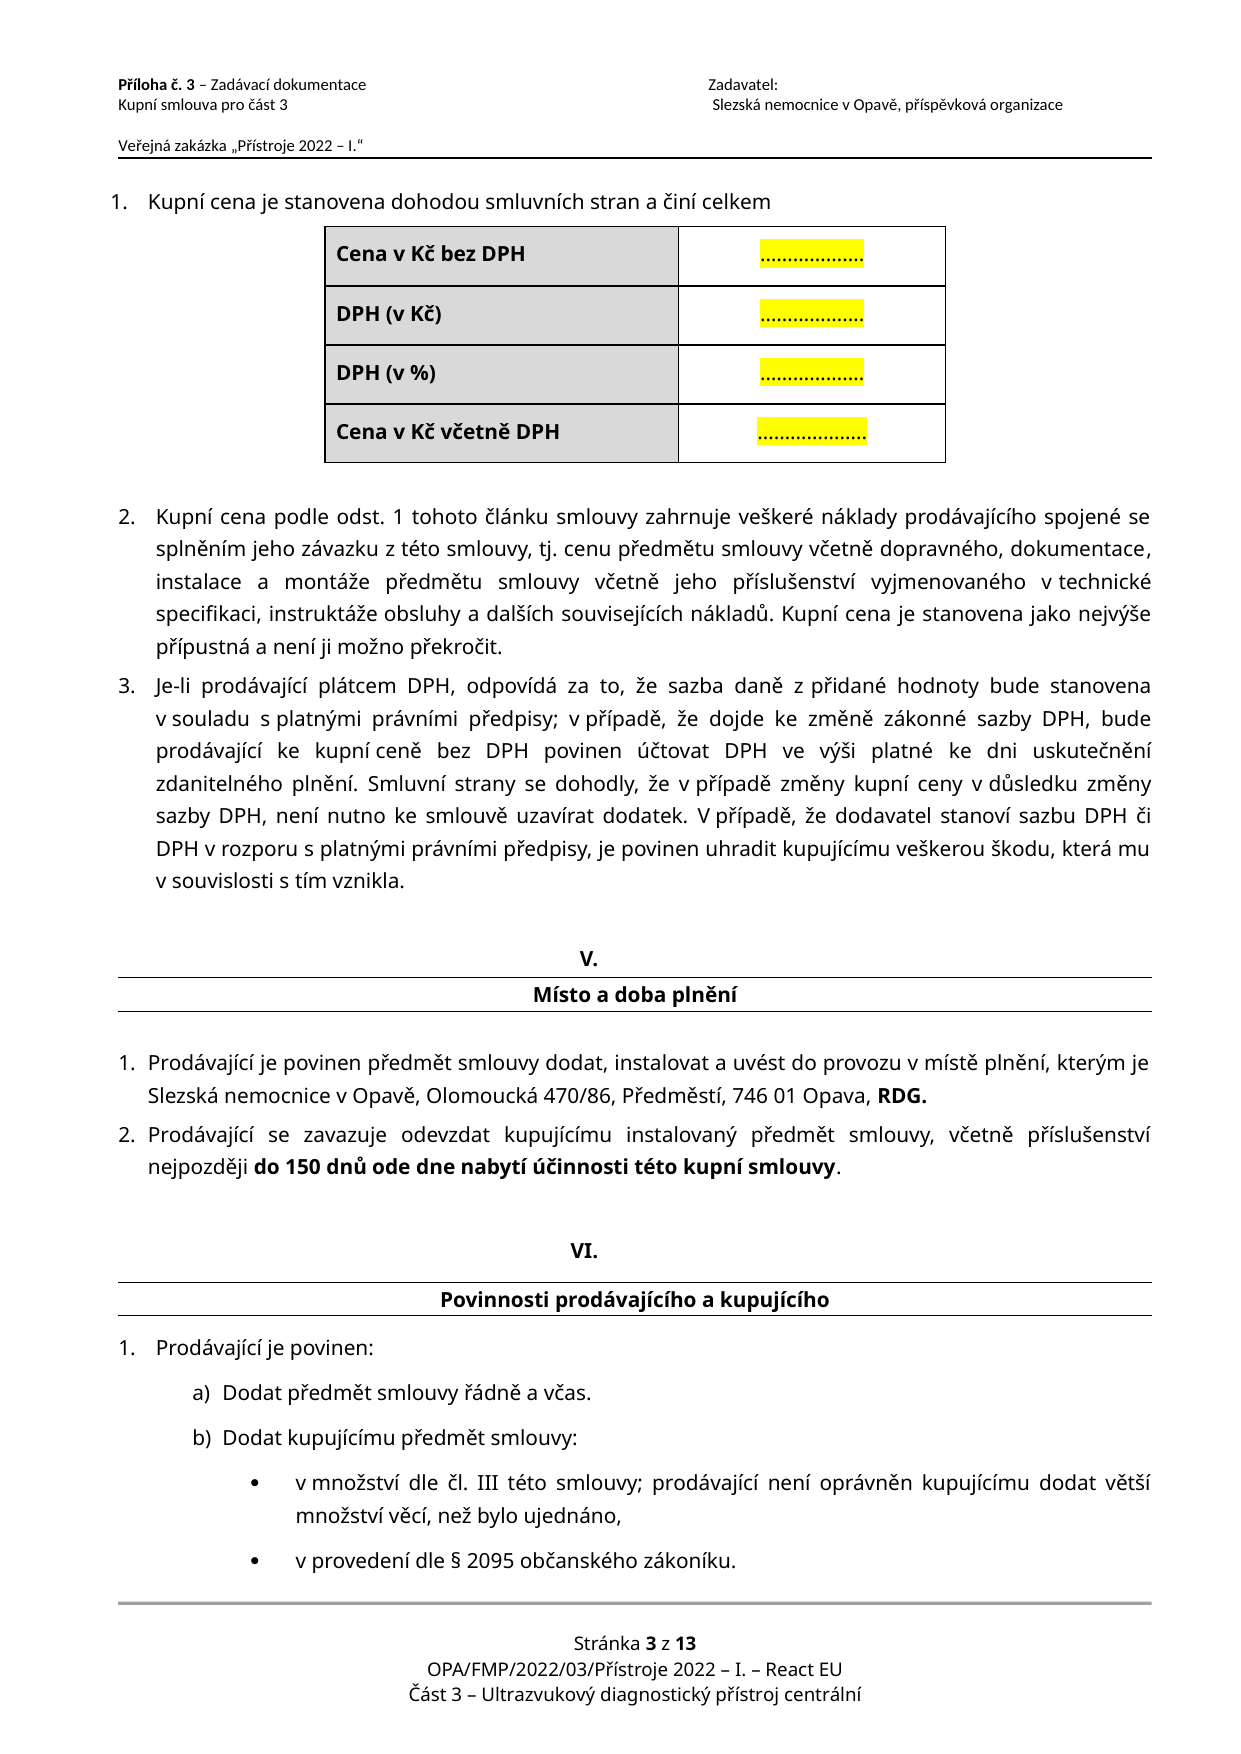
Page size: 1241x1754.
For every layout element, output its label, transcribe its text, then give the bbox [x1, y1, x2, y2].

table_header Cena v Kč bez DPH [326, 227, 678, 285]
table_cell ………………. [679, 287, 945, 344]
list Kupní cena podle odst. 1 tohoto článku smlouvy zahrnuje veškeré náklady prodávajícího spojené se splněním jeho závazku z této smlouvy, tj. cenu předmětu smlouvy včetně dopravného, dokumentace, instalace a montáže předmětu smlouvy včetně jeho příslušenství vyjmenovaného v technické specifikaci, instruktáže obsluhy a dalších souvisejících nákladů. Kupní cena je stanovena jako nejvýše přípustná a není ji možno překročit. [118, 502, 1152, 661]
table_cell Cena v Kč včetně DPH [326, 405, 678, 462]
table_cell ………………. [679, 346, 945, 403]
list Prodávající se zavazuje odevzdat kupujícímu instalovaný předmět smlouvy, včetně příslušenství nejpozději do 150 dnů ode dne nabytí účinnosti této kupní smlouvy. [118, 1120, 1152, 1181]
list Prodávající je povinen: [118, 1333, 1152, 1361]
list v provedení dle § 2095 občanského zákoníku. [251, 1546, 1152, 1574]
list Povinnosti prodávajícího a kupujícího [118, 1283, 1152, 1315]
list Dodat předmět smlouvy řádně a včas. [192, 1378, 1152, 1406]
list Prodávající je povinen předmět smlouvy dodat, instalovat a uvést do provozu v místě plnění, kterým je Slezská nemocnice v Opavě, Olomoucká 470/86, Předměstí, 746 01 Opava, RDG. [118, 1048, 1152, 1109]
list Dodat kupujícímu předmět smlouvy: [192, 1423, 1152, 1452]
text Místo a doba plnění [118, 978, 1152, 1011]
list Je-li prodávající plátcem DPH, odpovídá za to, že sazba daně z přidané hodnoty bude stanovena v souladu s platnými právními předpisy; v případě, že dojde ke změně zákonné sazby DPH, bude prodávající ke kupní ceně bez DPH povinen účtovat DPH ve výši platné ke dni uskutečnění zdanitelného plnění. Smluvní strany se dohodly, že v případě změny kupní ceny v důsledku změny sazby DPH, není nutno ke smlouvě uzavírat dodatek. V případě, že dodavatel stanoví sazbu DPH či DPH v rozporu s platnými právními předpisy, je povinen uhradit kupujícímu veškerou škodu, která mu v souvislosti s tím vznikla. [118, 671, 1152, 895]
list Kupní cena je stanovena dohodou smluvních stran a činí celkem [110, 187, 1152, 215]
list v množství dle čl. III této smlouvy; prodávající není oprávněn kupujícímu dodat větší množství věcí, než bylo ujednáno, [251, 1468, 1152, 1529]
table_cell DPH (v %) [326, 346, 678, 403]
table_cell DPH (v Kč) [326, 287, 678, 344]
table_cell ……………….. [679, 405, 945, 462]
table_header ………………. [679, 227, 945, 285]
